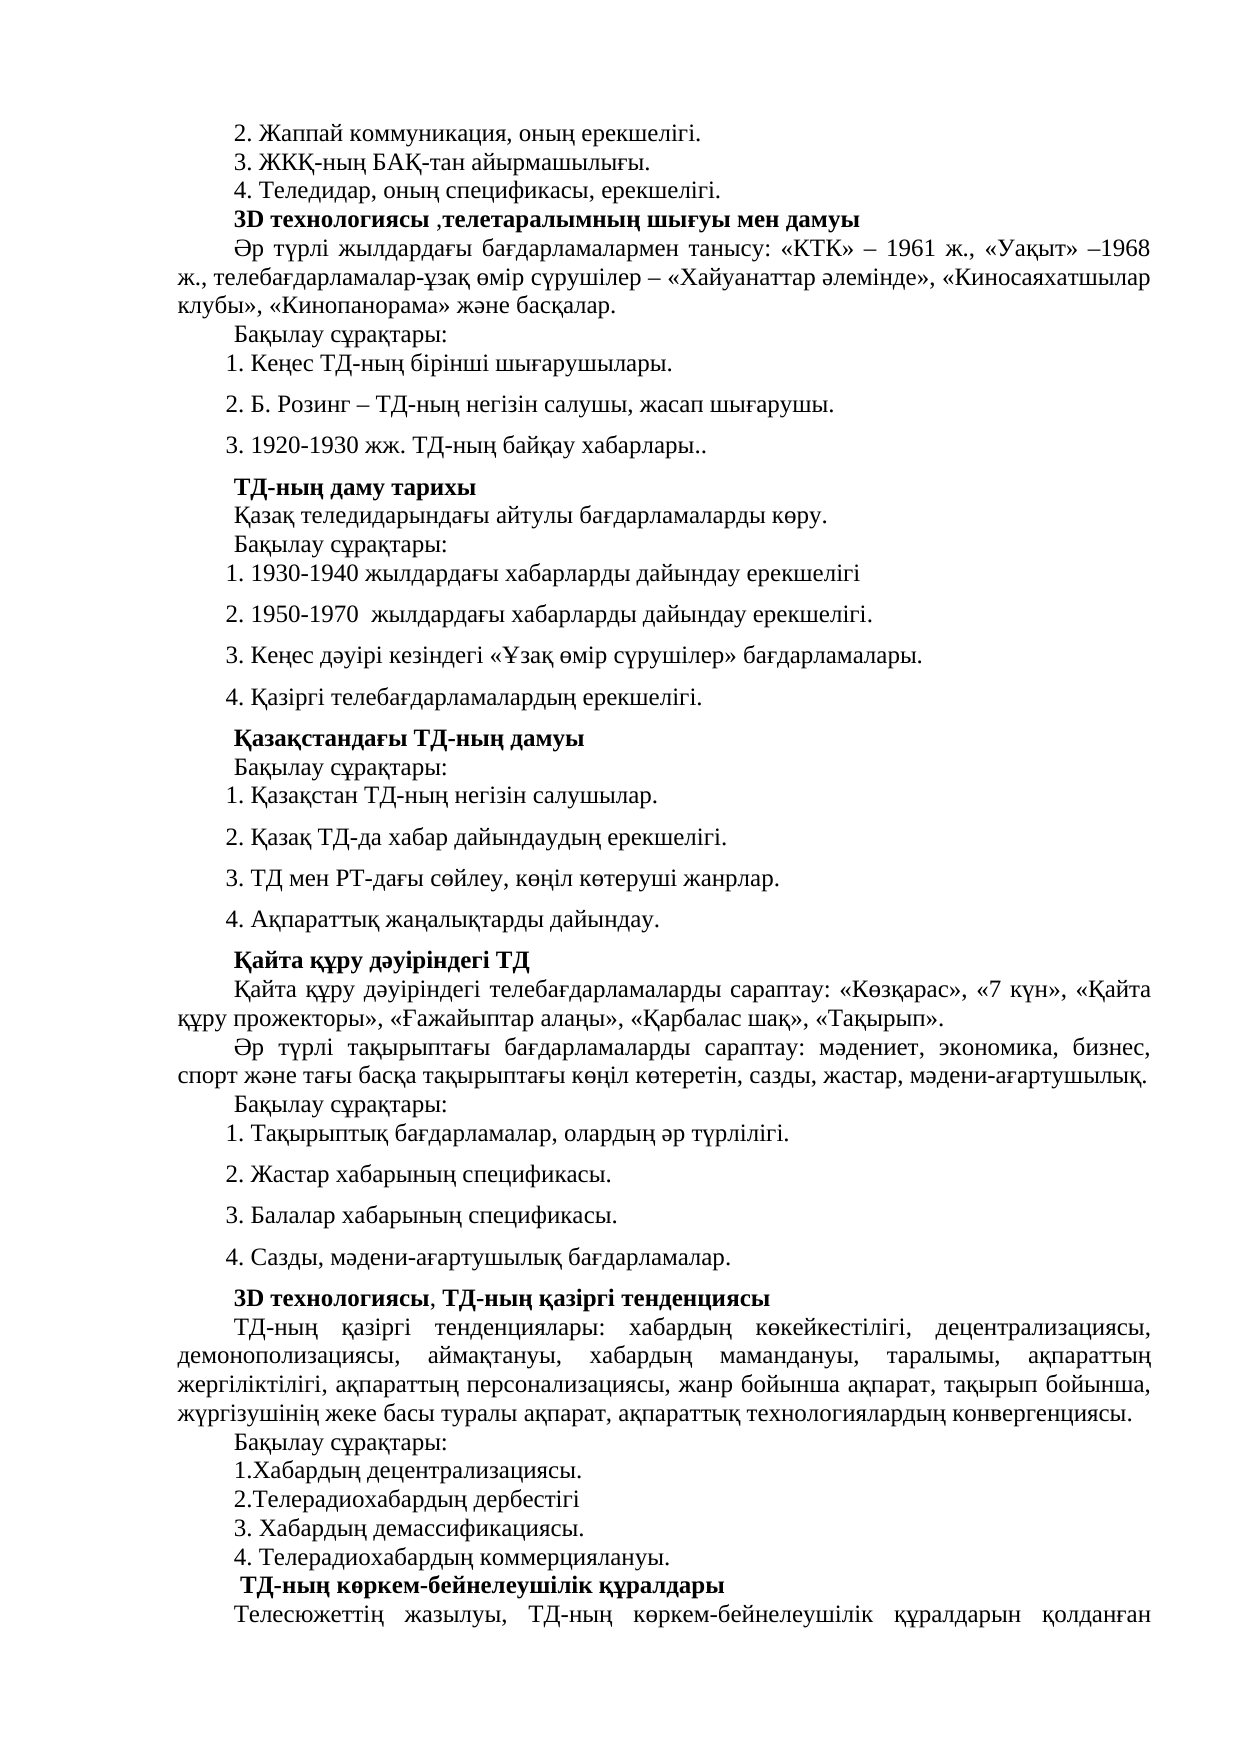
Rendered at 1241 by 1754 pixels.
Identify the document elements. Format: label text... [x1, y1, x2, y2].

text 2. Жаппай коммуникация, оның ерекшелiгi. [177, 118, 1152, 147]
text 2. Қазақ ТД-да хабар дайындаудың ерекшелігі. [207, 822, 1152, 851]
text 2. Жастар хабарының спецификасы. [207, 1159, 1152, 1188]
text 3. ТД мен РТ-дағы сөйлеу, көңіл көтеруші жанрлар. [207, 863, 1152, 892]
text Әр түрлі жылдардағы бағдарламалармен танысу: «КТК» – 1961 ж., «Уақыт» –1968 ж., телебағдарламалар-ұзақ өмір сүрушілер – «Хайуанаттар әлемінде», «Киносаяхатшылар клубы», «Кинопанорама» және басқалар. [177, 233, 1152, 319]
text Бақылау сұрақтары: [177, 752, 1152, 781]
text ТД-ның көркем-бейнелеушілік құралдары [177, 1571, 1152, 1599]
text 3. Балалар хабарының спецификасы. [207, 1201, 1152, 1229]
text 3. Хабардың демассификациясы. [177, 1513, 1152, 1542]
text Қайта құру дәуіріндегі ТД [177, 946, 1152, 974]
text Қазақстандағы ТД-ның дамуы [177, 723, 1152, 752]
text 1. Кеңес ТД-ның бірінші шығарушылары. [207, 348, 1152, 377]
text 4. Қазіргі телебағдарламалардың ерекшелігі. [207, 682, 1152, 711]
text 1. 1930-1940 жылдардағы хабарларды дайындау ерекшелігі [207, 558, 1152, 587]
text Бақылау сұрақтары: [177, 319, 1152, 348]
text Бақылау сұрақтары: [177, 1427, 1152, 1456]
text 1. Қазақстан ТД-ның негізін салушылар. [207, 781, 1152, 809]
text 2.Телерадиохабардың дербестігі [177, 1484, 1152, 1513]
text 4. Телерадиохабардың коммерциялануы. [177, 1542, 1152, 1571]
text Бақылау сұрақтары: [177, 529, 1152, 558]
text 1. Тақырыптық бағдарламалар, олардың әр түрлілігі. [207, 1118, 1152, 1147]
text 1.Хабардың децентрализациясы. [177, 1456, 1152, 1484]
text 3. ЖКҚ-ның БАҚ-тан айырмашылығы. [177, 147, 1152, 176]
text 3D технологиясы, ТД-ның қазіргі тенденциясы [177, 1283, 1152, 1312]
text 4. Сазды, мәдени-ағартушылық бағдарламалар. [207, 1242, 1152, 1271]
text 2. 1950-1970 жылдардағы хабарларды дайындау ерекшелігі. [207, 599, 1152, 628]
text ТД-ның қазіргі тенденциялары: хабардың көкейкестілігі, децентрализациясы, демонополизациясы, аймақтануы, хабардың мамандануы, таралымы, ақпараттың жергіліктілігі, ақпараттың персонализациясы, жанр бойынша ақпарат, тақырып бойынша, жүргізушінің жеке басы туралы ақпарат, ақпараттық технологиялардың конвергенциясы. [177, 1312, 1152, 1427]
text Бақылау сұрақтары: [177, 1089, 1152, 1118]
text 3. Кеңес дәуірі кезіндегі «Ұзақ өмір сүрушілер» бағдарламалары. [207, 641, 1152, 669]
text Қазақ теледидарындағы айтулы бағдарламаларды көру. [177, 501, 1152, 529]
text 3D технологиясы ,телетаралымның шығуы мен дамуы [177, 204, 1152, 233]
text 4. Ақпараттық жаңалықтарды дайындау. [207, 904, 1152, 933]
text Әр түрлі тақырыптағы бағдарламаларды сараптау: мәдениет, экономика, бизнес, спорт және тағы басқа тақырыптағы көңіл көтеретін, сазды, жастар, мәдени-ағартушылық. [177, 1032, 1152, 1089]
text Қайта құру дәуіріндегі телебағдарламаларды сараптау: «Көзқарас», «7 күн», «Қайта құру прожекторы», «Ғажайыптар алаңы», «Қарбалас шақ», «Тақырып». [177, 974, 1152, 1032]
text ТД-ның даму тарихы [177, 472, 1152, 501]
text 2. Б. Розинг – ТД-ның негізін салушы, жасап шығарушы. [207, 389, 1152, 418]
text 4. Теледидар, оның спецификасы, ерекшелiгі. [177, 176, 1152, 204]
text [177, 1599, 1152, 1628]
text 3. 1920-1930 жж. ТД-ның байқау хабарлары.. [207, 431, 1152, 459]
